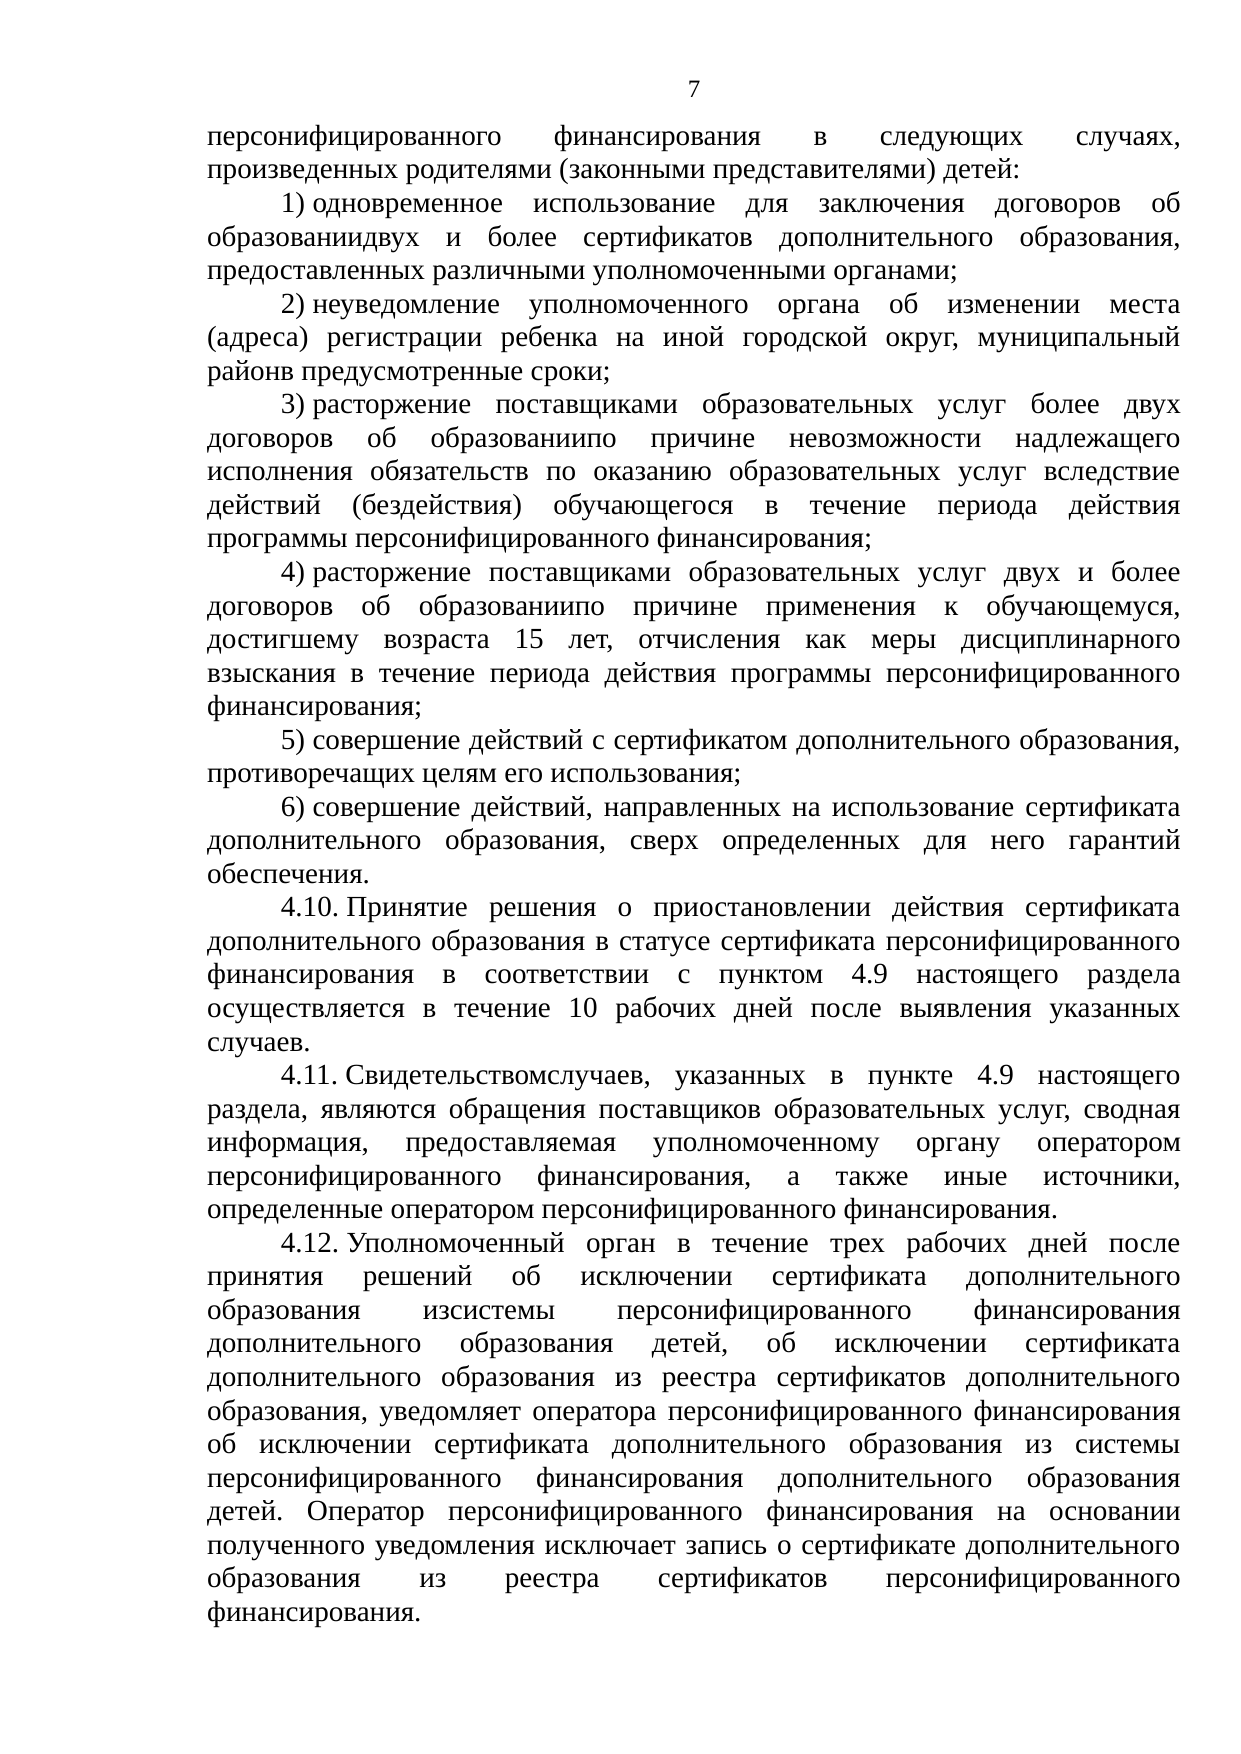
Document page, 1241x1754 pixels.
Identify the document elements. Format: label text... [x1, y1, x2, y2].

text 6) совершение действий, направленных на использование сертификата дополнительного образования, сверх определенных для него гарантий обеспечения. [207, 789, 1181, 889]
text 4.12. Уполномоченный орган в течение трех рабочих дней после принятия решений об исключении сертификата дополнительного образования изсистемы персонифицированного финансирования дополнительного образования детей, об исключении сертификата дополнительного образования из реестра сертификатов дополнительного образования, уведомляет оператора персонифицированного финансирования об исключении сертификата дополнительного образования из системы персонифицированного финансирования дополнительного образования детей. Оператор персонифицированного финансирования на основании полученного уведомления исключает запись о сертификате дополнительного образования из реестра сертификатов персонифицированного финансирования. [207, 1225, 1181, 1627]
text 1) одновременное использование для заключения договоров об образованиидвух и более сертификатов дополнительного образования, предоставленных различными уполномоченными органами; [207, 185, 1181, 286]
text 4) расторжение поставщиками образовательных услуг двух и более договоров об образованиипо причине применения к обучающемуся, достигшему возраста 15 лет, отчисления как меры дисциплинарного взыскания в течение периода действия программы персонифицированного финансирования; [207, 554, 1181, 722]
text 2) неуведомление уполномоченного органа об изменении места (адреса) регистрации ребенка на иной городской округ, муниципальный районв предусмотренные сроки; [207, 286, 1181, 386]
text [207, 118, 1181, 185]
text 4.10. Принятие решения о приостановлении действия сертификата дополнительного образования в статусе сертификата персонифицированного финансирования в соответствии с пунктом 4.9 настоящего раздела осуществляется в течение 10 рабочих дней после выявления указанных случаев. [207, 889, 1181, 1057]
text 4.11. Свидетельствомслучаев, указанных в пункте 4.9 настоящего раздела, являются обращения поставщиков образовательных услуг, сводная информация, предоставляемая уполномоченному органу оператором персонифицированного финансирования, а также иные источники, определенные оператором персонифицированного финансирования. [207, 1057, 1181, 1225]
text 5) совершение действий с сертификатом дополнительного образования, противоречащих целям его использования; [207, 722, 1181, 789]
text 3) расторжение поставщиками образовательных услуг более двух договоров об образованиипо причине невозможности надлежащего исполнения обязательств по оказанию образовательных услуг вследствие действий (бездействия) обучающегося в течение периода действия программы персонифицированного финансирования; [207, 386, 1181, 554]
